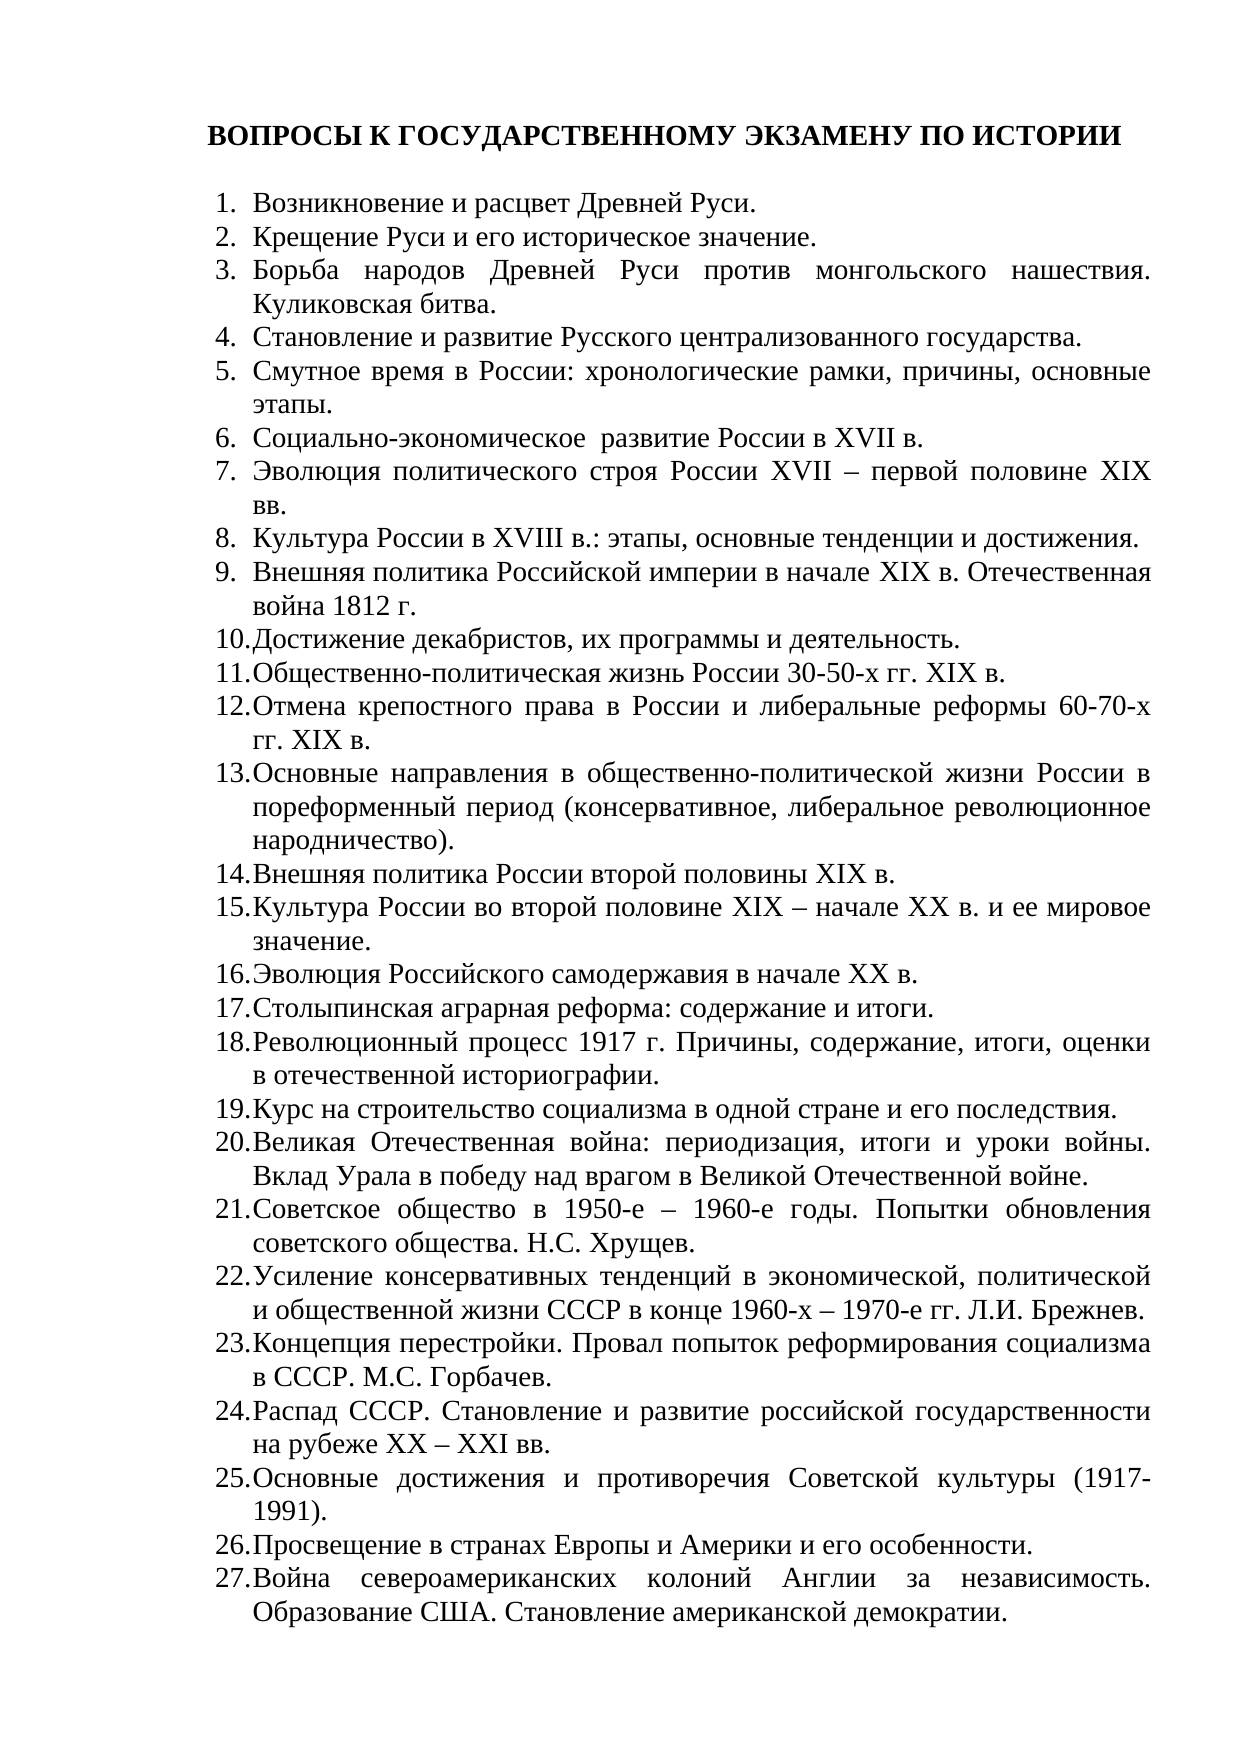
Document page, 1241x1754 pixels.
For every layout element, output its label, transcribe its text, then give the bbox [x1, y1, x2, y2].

list Концепция перестройки. Провал попыток реформирования социализма в СССР. М.С. Горбачев. [215, 1326, 1152, 1393]
list Смутное время в России: хронологические рамки, причины, основные этапы. [215, 353, 1152, 420]
list Борьба народов Древней Руси против монгольского нашествия. Куликовская битва. [215, 252, 1152, 319]
list Революционный процесс 1917 г. Причины, содержание, итоги, оценки в отечественной историографии. [215, 1024, 1152, 1091]
list Основные достижения и противоречия Советской культуры (1917-1991). [215, 1460, 1152, 1527]
list Столыпинская аграрная реформа: содержание и итоги. [215, 990, 1152, 1024]
list Великая Отечественная война: периодизация, итоги и уроки войны. Вклад Урала в победу над врагом в Великой Отечественной войне. [215, 1124, 1152, 1191]
list Внешняя политика России второй половины XIX в. [215, 856, 1152, 889]
text ВОПРОСЫ К ГОСУДАРСТВЕННОМУ ЭКЗАМЕНУ ПО ИСТОРИИ [177, 118, 1152, 152]
list Война североамериканских колоний Англии за независимость. Образование США. Становление американской демократии. [215, 1560, 1152, 1627]
list Возникновение и расцвет Древней Руси. [215, 185, 1152, 219]
list Эволюция политического строя России XVII – первой половине XIX вв. [215, 453, 1152, 521]
list Достижение декабристов, их программы и деятельность. [215, 621, 1152, 655]
list Социально-экономическое развитие России в XVII в. [215, 420, 1152, 453]
list Крещение Руси и его историческое значение. [215, 219, 1152, 252]
list Общественно-политическая жизнь России 30-50-х гг. XIX в. [215, 655, 1152, 688]
list Усиление консервативных тенденций в экономической, политической и общественной жизни СССР в конце 1960-х – 1970-е гг. Л.И. Брежнев. [215, 1258, 1152, 1326]
list Отмена крепостного права в России и либеральные реформы 60-70-х гг. XIX в. [215, 688, 1152, 755]
list Курс на строительство социализма в одной стране и его последствия. [215, 1091, 1152, 1124]
list Советское общество в 1950-е – 1960-е годы. Попытки обновления советского общества. Н.С. Хрущев. [215, 1191, 1152, 1258]
list Просвещение в странах Европы и Америки и его особенности. [215, 1527, 1152, 1560]
list Культура России во второй половине XIX – начале ХХ в. и ее мировое значение. [215, 889, 1152, 957]
list Эволюция Российского самодержавия в начале ХХ в. [215, 957, 1152, 990]
list Культура России в XVIII в.: этапы, основные тенденции и достижения. [215, 521, 1152, 554]
list Внешняя политика Российской империи в начале XIX в. Отечественная война 1812 г. [215, 554, 1152, 621]
list Становление и развитие Русского централизованного государства. [215, 319, 1152, 353]
list Основные направления в общественно-политической жизни России в пореформенный период (консервативное, либеральное революционное народничество). [215, 755, 1152, 856]
list Распад СССР. Становление и развитие российской государственности на рубеже ХХ – XXI вв. [215, 1393, 1152, 1460]
